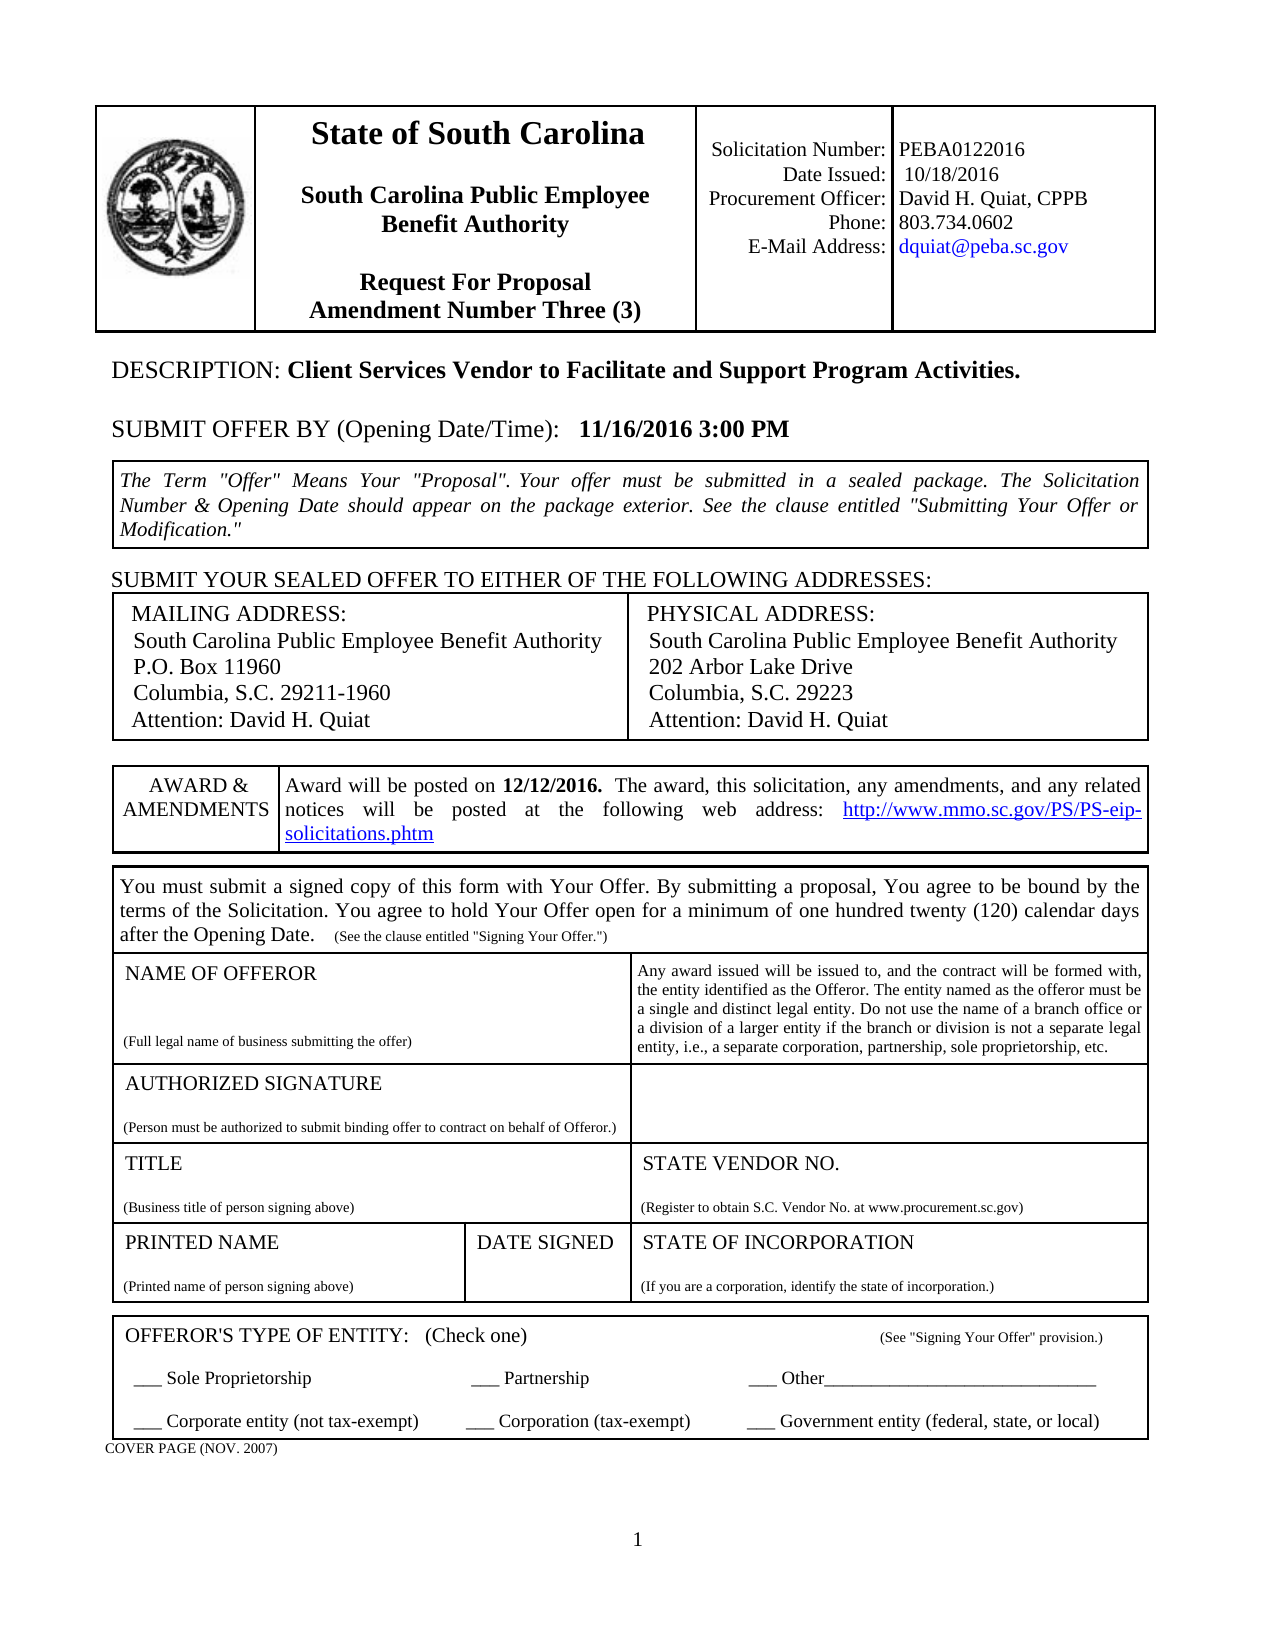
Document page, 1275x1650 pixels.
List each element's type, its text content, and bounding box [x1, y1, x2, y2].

table_header The Term "Offer" Means Your "Proposal". Your offer must be submitted in a sealed package. The Solicitation Number & Opening Date should appear on the package exterior. See the clause entitled "Submitting Your Offer or Modification." [114, 462, 1147, 547]
table_cell STATE VENDOR NO. (Register to obtain S.C. Vendor No. at www.procurement.sc.gov) [632, 1144, 1147, 1222]
table_header OFFEROR'S TYPE OF ENTITY: (Check one) (See "Signing Your Offer" provision.) ___ Sole Proprietorship ___ Partnership ___ Other_____________________________ ___ Corporate entity (not tax-exempt) ___ Corporation (tax-exempt) ___ Government entity (federal, state, or local) [114, 1317, 1147, 1438]
table_header PHYSICAL ADDRESS: South Carolina Public Employee Benefit Authority 202 Arbor Lake Drive Columbia, S.C. 29223 Attention: David H. Quiat [629, 594, 1147, 738]
table_cell PRINTED NAME (Printed name of person signing above) [114, 1224, 464, 1301]
table_cell STATE OF INCORPORATION (If you are a corporation, identify the state of incorporation.) [632, 1224, 1147, 1301]
table_header PEBA0122016 10/18/2016 David H. Quiat, CPPB 803.734.0602 dquiat@peba.sc.gov [894, 107, 1154, 330]
table_cell AUTHORIZED SIGNATURE (Person must be authorized to submit binding offer to contract on behalf of Offeror.) [114, 1065, 630, 1142]
table_header State of South Carolina South Carolina Public Employee Benefit Authority Request For Proposal Amendment Number Three (3) [256, 107, 695, 330]
table_header MAILING ADDRESS: South Carolina Public Employee Benefit Authority P.O. Box 11960 Columbia, S.C. 29211-1960 Attention: David H. Quiat [114, 594, 627, 738]
table_header Award will be posted on 12/12/2016. The award, this solicitation, any amendments, and any related notices will be posted at the following web address: http://www.mmo.sc.gov/PS/PS-eip-solicitations.phtm [280, 767, 1147, 851]
picture [101, 137, 252, 279]
table_header DESCRIPTION: Client Services Vendor to Facilitate and Support Program Activities. [105, 349, 1140, 414]
table_cell TITLE (Business title of person signing above) [114, 1144, 630, 1222]
table_header [97, 107, 254, 330]
table_cell [632, 1065, 1147, 1142]
table_cell NAME OF OFFEROR (Full legal name of business submitting the offer) [114, 954, 630, 1063]
text SUBMIT YOUR SEALED OFFER TO EITHER OF THE FOLLOWING ADDRESSES: [105, 566, 1170, 592]
table_cell DATE SIGNED [466, 1224, 630, 1301]
text COVER PAGE (NOV. 2007) [105, 1440, 1170, 1456]
table_header AWARD & AMENDMENTS [114, 767, 278, 851]
table_header Solicitation Number: Date Issued: Procurement Officer: Phone: E-Mail Address: [697, 107, 891, 330]
table_header You must submit a signed copy of this form with Your Offer. By submitting a proposal, You agree to be bound by the terms of the Solicitation. You agree to hold Your Offer open for a minimum of one hundred twenty (120) calendar days after the Opening Date. (See the clause entitled "Signing Your Offer.") [114, 868, 1147, 952]
text SUBMIT OFFER BY (Opening Date/Time): 11/16/2016 3:00 PM [105, 414, 1170, 443]
table_cell Any award issued will be issued to, and the contract will be formed with, the entity identified as the Offeror. The entity named as the offeror must be a single and distinct legal entity. Do not use the name of a branch office or a division of a larger entity if the branch or division is not a separate legal entity, i.e., a separate corporation, partnership, sole proprietorship, etc. [632, 954, 1147, 1063]
